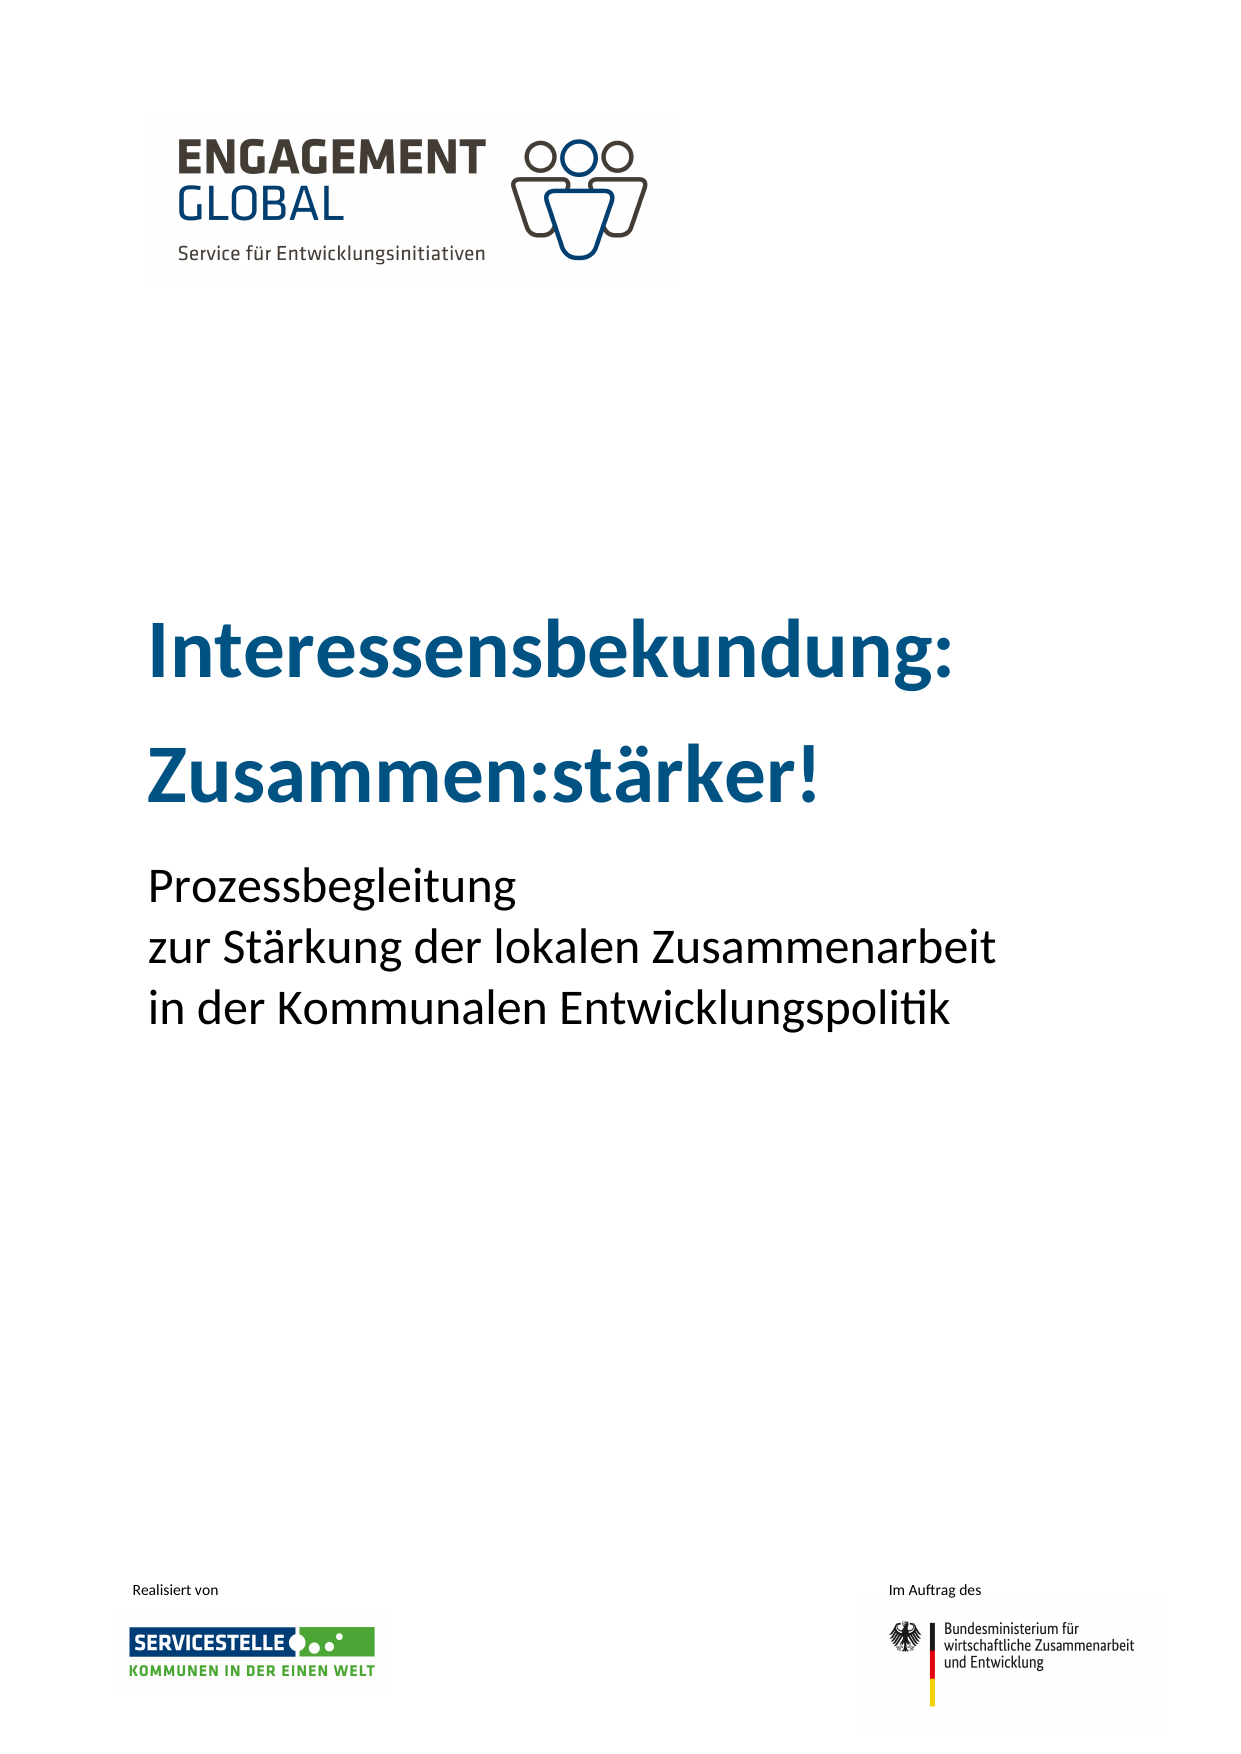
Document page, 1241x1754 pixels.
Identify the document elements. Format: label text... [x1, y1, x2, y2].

picture [857, 1592, 1162, 1737]
picture [147, 116, 679, 287]
text Prozessbegleitung [148, 854, 1093, 915]
text zur Stärkung der lokalen Zusammenarbeit [148, 915, 1093, 976]
text Zusammen:stärker! [148, 729, 1093, 821]
text Interessensbekundung: [148, 604, 1093, 696]
text in der Kommunalen Entwicklungspolitik [148, 976, 1093, 1037]
picture [114, 1612, 390, 1692]
